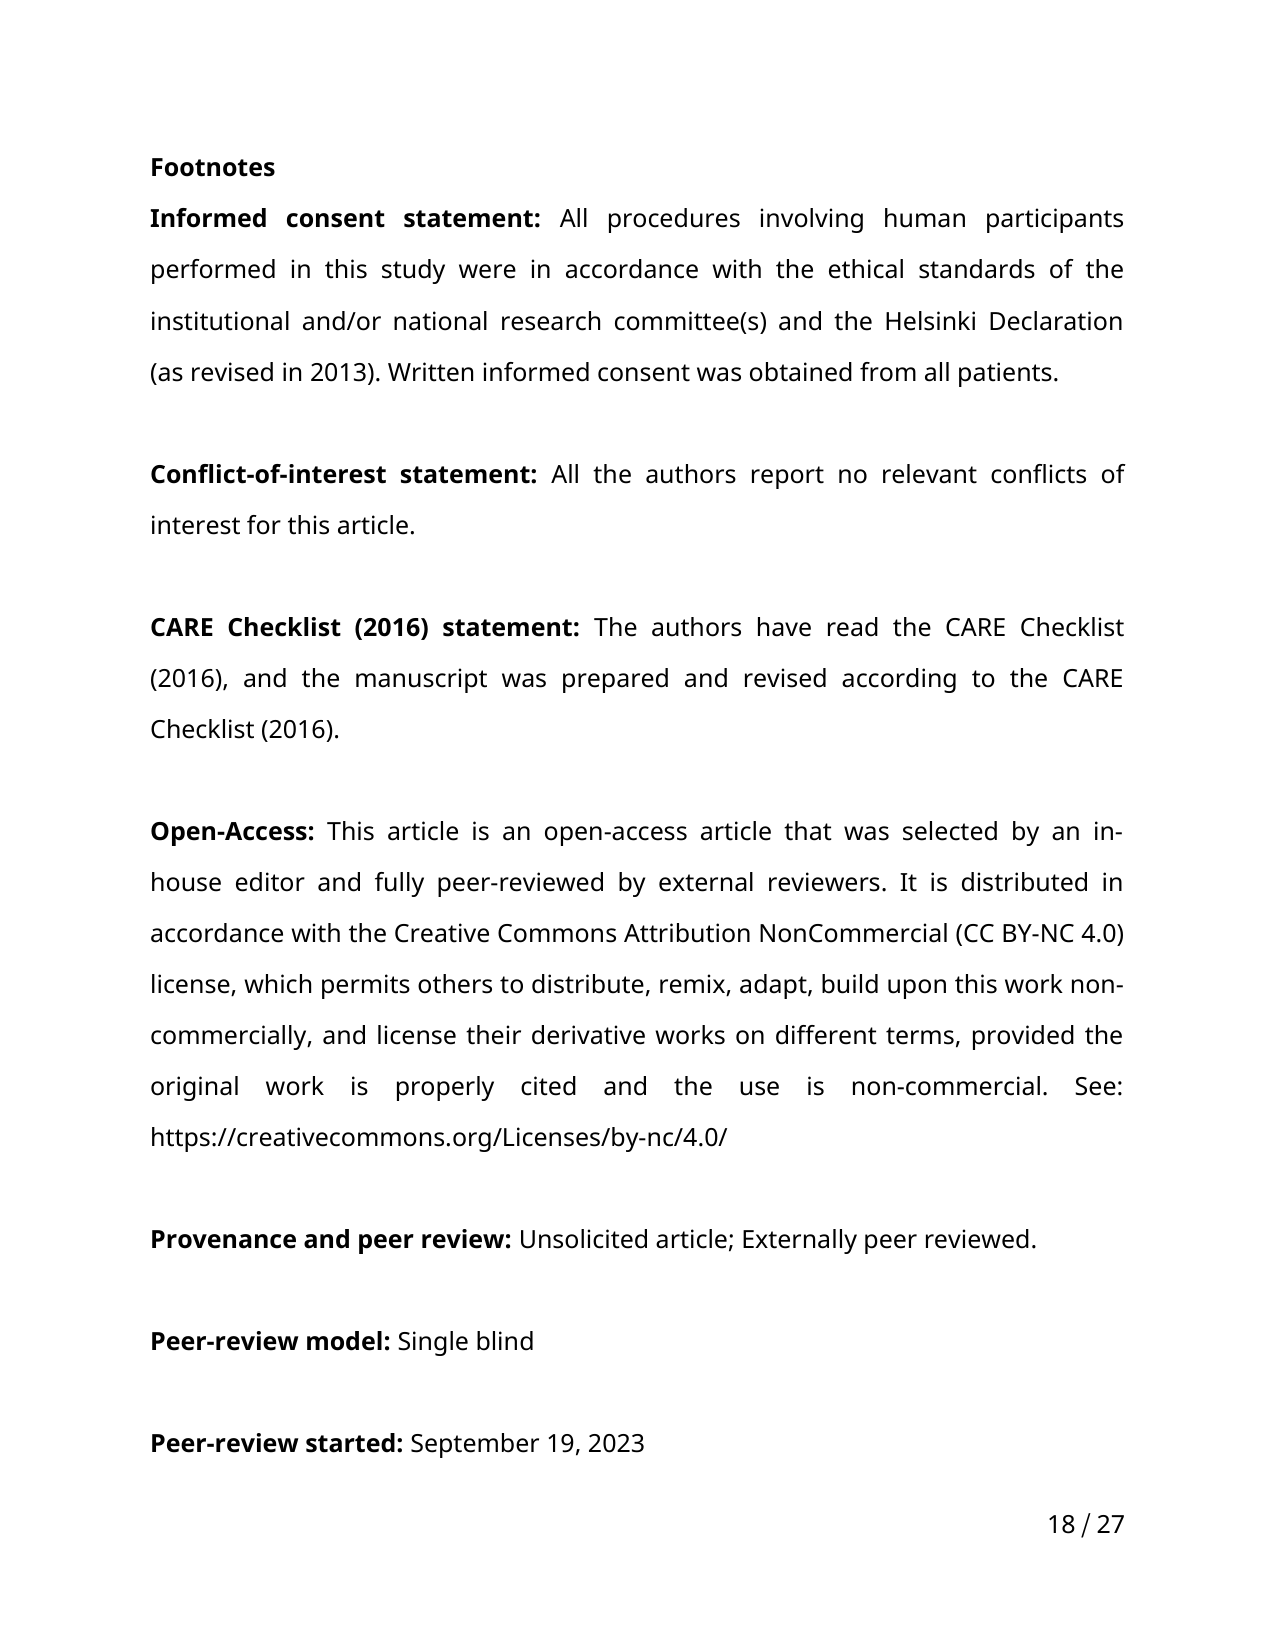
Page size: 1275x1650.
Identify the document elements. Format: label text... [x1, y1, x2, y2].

text Footnotes [150, 150, 1125, 184]
text Peer-review started: September 19, 2023 [150, 1426, 1125, 1460]
text Conflict-of-interest statement: All the authors report no relevant conflicts of interest for this article. [150, 456, 1125, 541]
text Open-Access: This article is an open-access article that was selected by an in-house editor and fully peer-reviewed by external reviewers. It is distributed in accordance with the Creative Commons Attribution NonCommercial (CC BY-NC 4.0) license, which permits others to distribute, remix, adapt, build upon this work non-commercially, and license their derivative works on different terms, provided the original work is properly cited and the use is non-commercial. See: https://creativecommons.org/Licenses/by-nc/4.0/ [150, 813, 1125, 1154]
text CARE Checklist (2016) statement: The authors have read the CARE Checklist (2016), and the manuscript was prepared and revised according to the CARE Checklist (2016). [150, 609, 1125, 746]
text Peer-review model: Single blind [150, 1324, 1125, 1358]
text Provenance and peer review: Unsolicited article; Externally peer reviewed. [150, 1222, 1125, 1256]
text Informed consent statement: All procedures involving human participants performed in this study were in accordance with the ethical standards of the institutional and/or national research committee(s) and the Helsinki Declaration (as revised in 2013). Written informed consent was obtained from all patients. [150, 201, 1125, 388]
